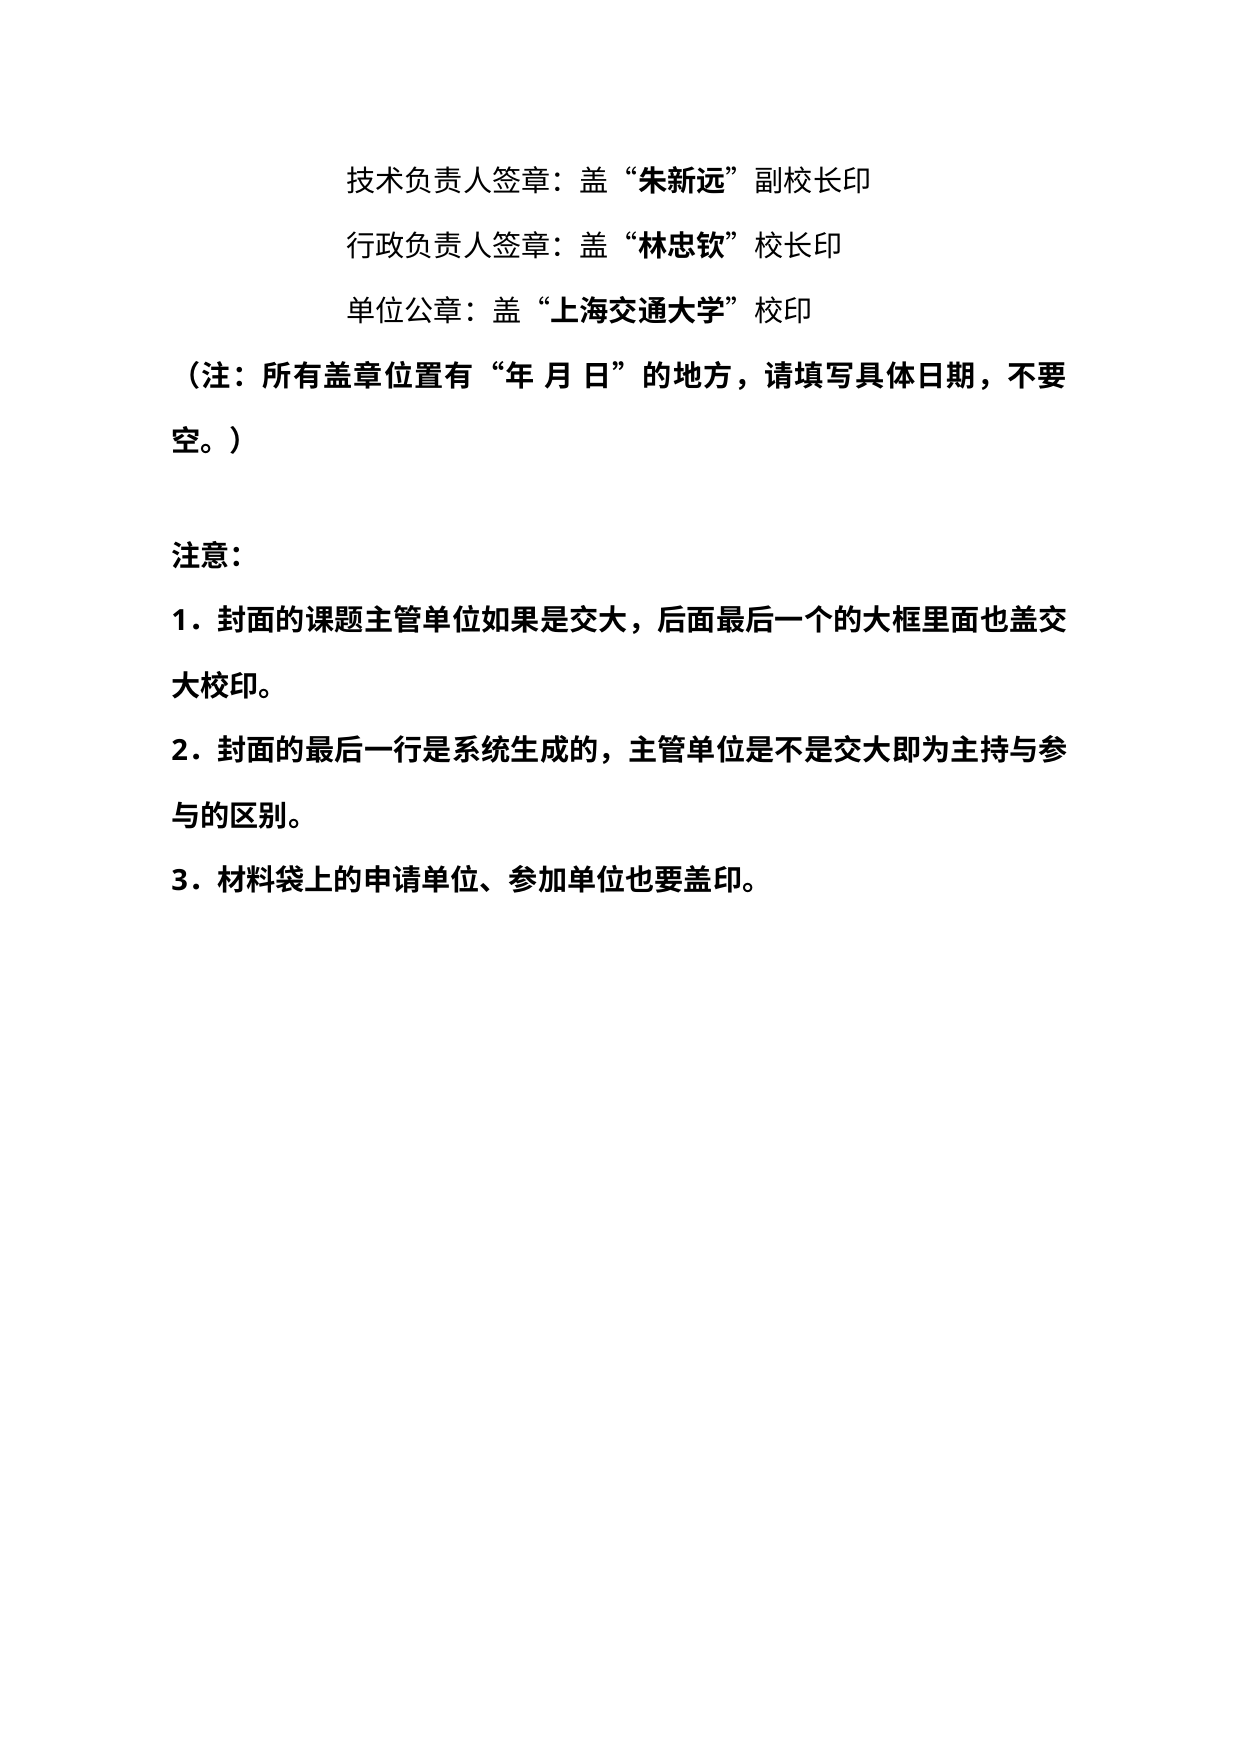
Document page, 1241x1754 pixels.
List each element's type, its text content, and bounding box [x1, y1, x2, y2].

list 封面的最后一行是系统生成的，主管单位是不是交大即为主持与参与的区别。 [171, 716, 1069, 846]
text 注意： [171, 521, 1069, 586]
text 单位公章：盖“上海交通大学”校印 [302, 276, 1069, 341]
text 行政负责人签章：盖“林忠钦”校长印 [302, 211, 1069, 276]
list 材料袋上的申请单位、参加单位也要盖印。 [171, 846, 1069, 911]
text 技术负责人签章：盖“朱新远”副校长印 [302, 146, 1069, 211]
list 封面的课题主管单位如果是交大，后面最后一个的大框里面也盖交大校印。 [171, 586, 1069, 716]
text （注：所有盖章位置有“年 月 日”的地方，请填写具体日期，不要空。） [171, 341, 1069, 471]
